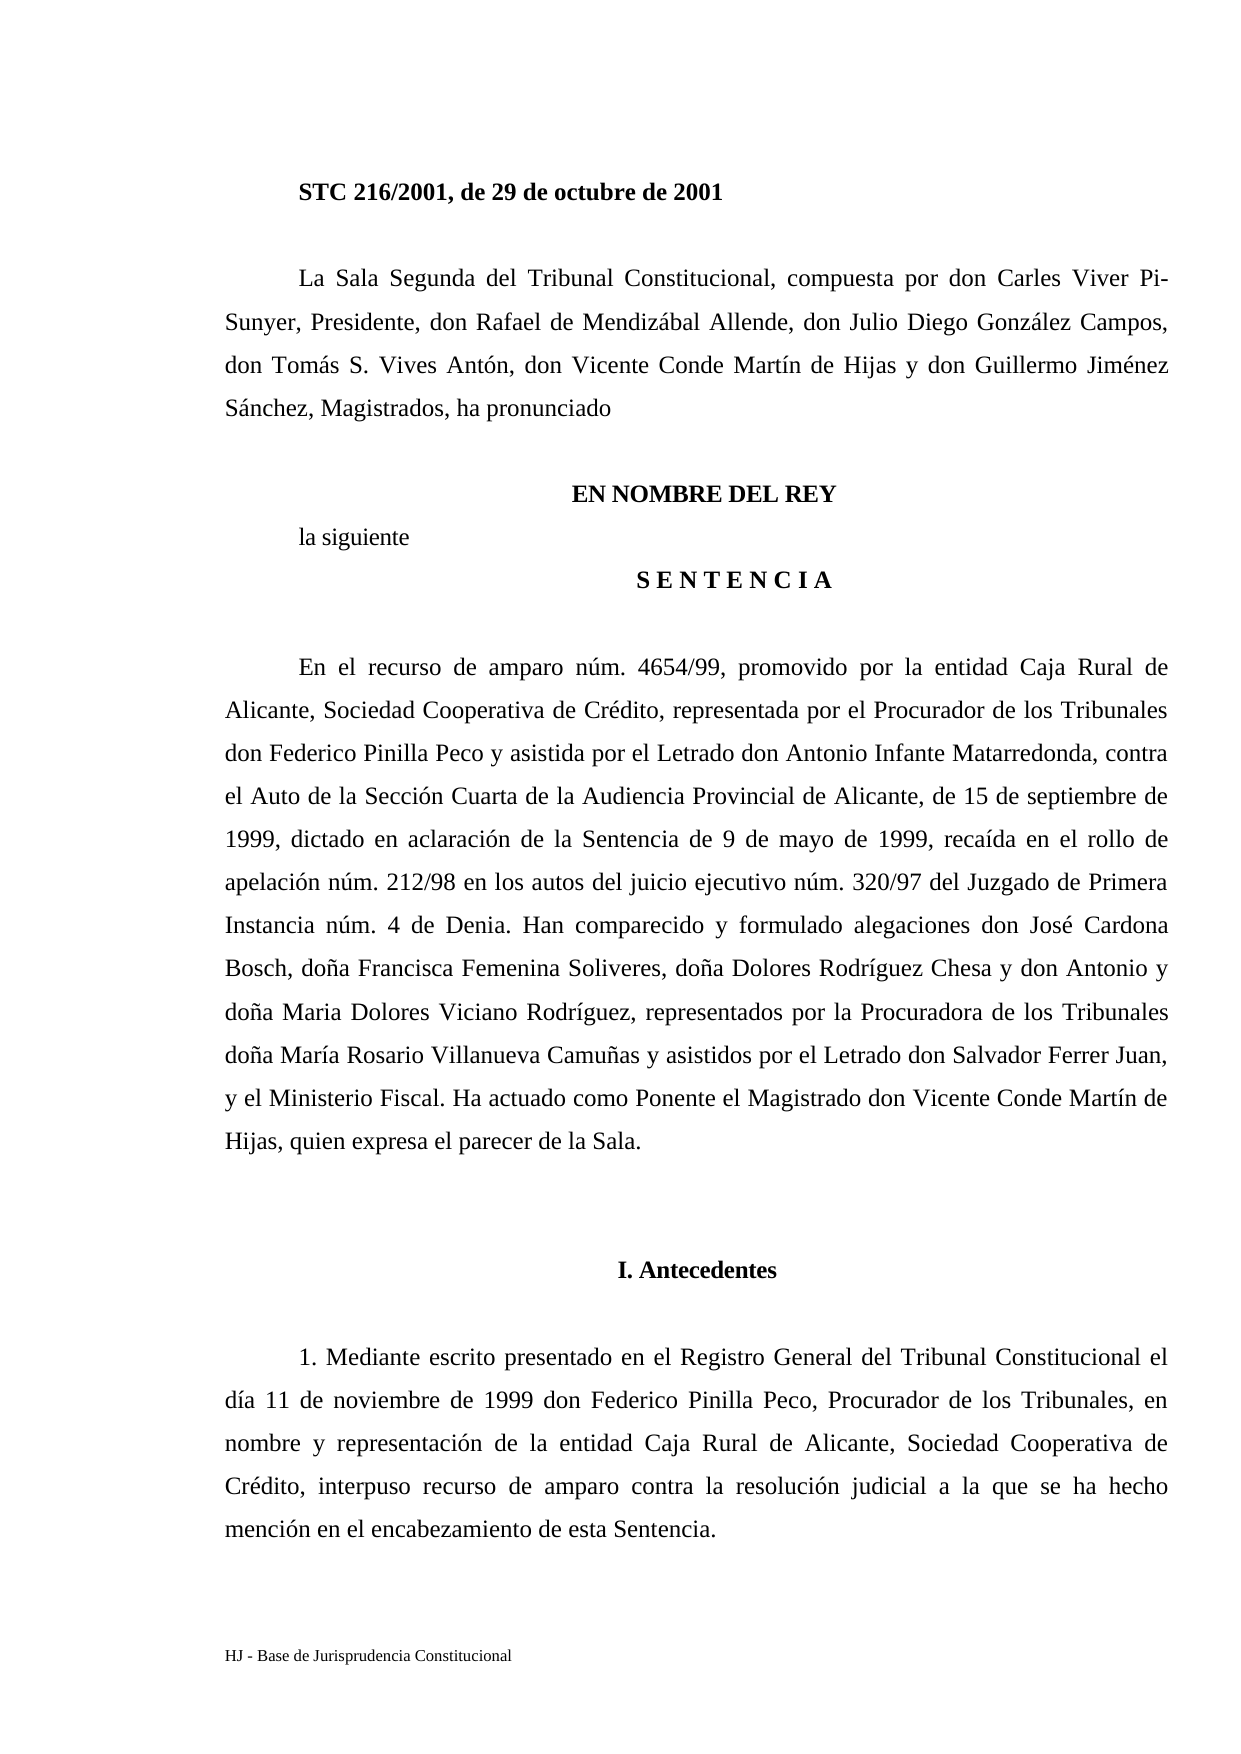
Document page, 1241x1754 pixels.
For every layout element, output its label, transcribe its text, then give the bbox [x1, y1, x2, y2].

text S E N T E N C I A [224, 565, 1169, 594]
text la siguiente [224, 522, 1110, 551]
text La Sala Segunda del Tribunal Constitucional, compuesta por don Carles Viver Pi- Sunyer, Presidente, don Rafael de Mendizábal Allende, don Julio Diego González Campos, don Tomás S. Vives Antón, don Vicente Conde Martín de Hijas y don Guillermo Jiménez Sánchez, Magistrados, ha pronunciado [224, 263, 1169, 422]
text I. Antecedentes [224, 1255, 1169, 1284]
text EN NOMBRE DEL REY [224, 479, 1110, 508]
text 1. Mediante escrito presentado en el Registro General del Tribunal Constitucional el día 11 de noviembre de 1999 don Federico Pinilla Peco, Procurador de los Tribunales, en nombre y representación de la entidad Caja Rural de Alicante, Sociedad Cooperativa de Crédito, interpuso recurso de amparo contra la resolución judicial a la que se ha hecho mención en el encabezamiento de esta Sentencia. [224, 1342, 1169, 1543]
text STC 216/2001, de 29 de octubre de 2001 [224, 177, 1169, 206]
text En el recurso de amparo núm. 4654/99, promovido por la entidad Caja Rural de Alicante, Sociedad Cooperativa de Crédito, representada por el Procurador de los Tribunales don Federico Pinilla Peco y asistida por el Letrado don Antonio Infante Matarredonda, contra el Auto de la Sección Cuarta de la Audiencia Provincial de Alicante, de 15 de septiembre de 1999, dictado en aclaración de la Sentencia de 9 de mayo de 1999, recaída en el rollo de apelación núm. 212/98 en los autos del juicio ejecutivo núm. 320/97 del Juzgado de Primera Instancia núm. 4 de Denia. Han comparecido y formulado alegaciones don José Cardona Bosch, doña Francisca Femenina Soliveres, doña Dolores Rodríguez Chesa y don Antonio y doña Maria Dolores Viciano Rodríguez, representados por la Procuradora de los Tribunales doña María Rosario Villanueva Camuñas y asistidos por el Letrado don Salvador Ferrer Juan, y el Ministerio Fiscal. Ha actuado como Ponente el Magistrado don Vicente Conde Martín de Hijas, quien expresa el parecer de la Sala. [224, 652, 1169, 1155]
